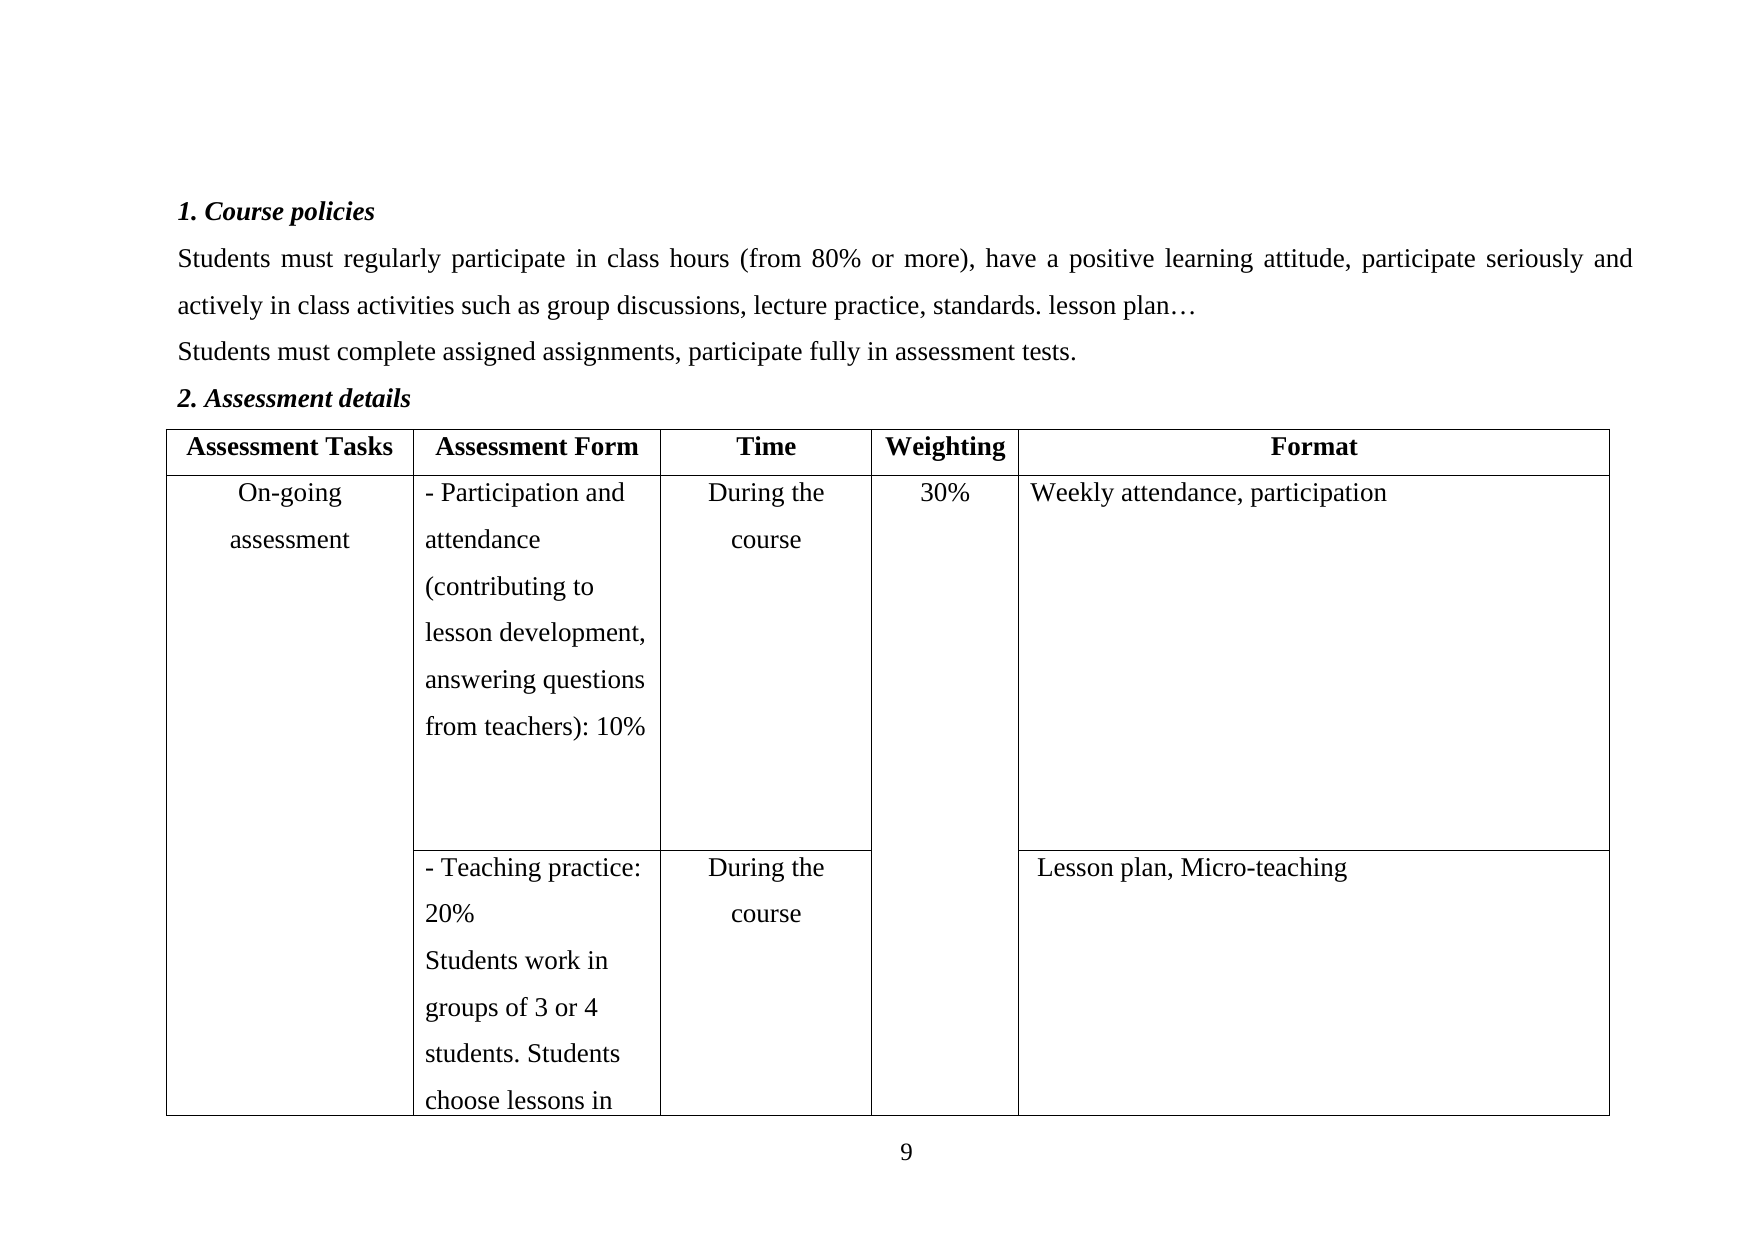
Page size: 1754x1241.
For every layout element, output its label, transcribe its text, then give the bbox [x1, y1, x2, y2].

table_cell 30% [872, 476, 1018, 1115]
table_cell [414, 851, 660, 1115]
table_header Format [1019, 430, 1609, 475]
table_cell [1019, 851, 1609, 1115]
table_cell On-going assessment [167, 476, 413, 1115]
table_cell During the course [661, 476, 871, 849]
table_header Time [661, 430, 871, 475]
table_cell - Participation and attendance (contributing to lesson development, answering questions from teachers): 10% [414, 476, 660, 849]
table_header Assessment Form [414, 430, 660, 475]
table_header Weighting [872, 430, 1018, 475]
table_cell During the course [661, 851, 871, 1115]
text Students must complete assigned assignments, participate fully in assessment tests. [177, 335, 1636, 367]
text 1. Course policies [177, 195, 1636, 227]
table_header Assessment Tasks [167, 430, 413, 475]
text 2. Assessment details [177, 382, 1636, 413]
table_cell Weekly attendance, participation [1019, 476, 1609, 849]
text Students must regularly participate in class hours (from 80% or more), have a positive learning attitude, participate seriously and actively in class activities such as group discussions, lecture practice, standards. lesson plan… [177, 242, 1636, 320]
